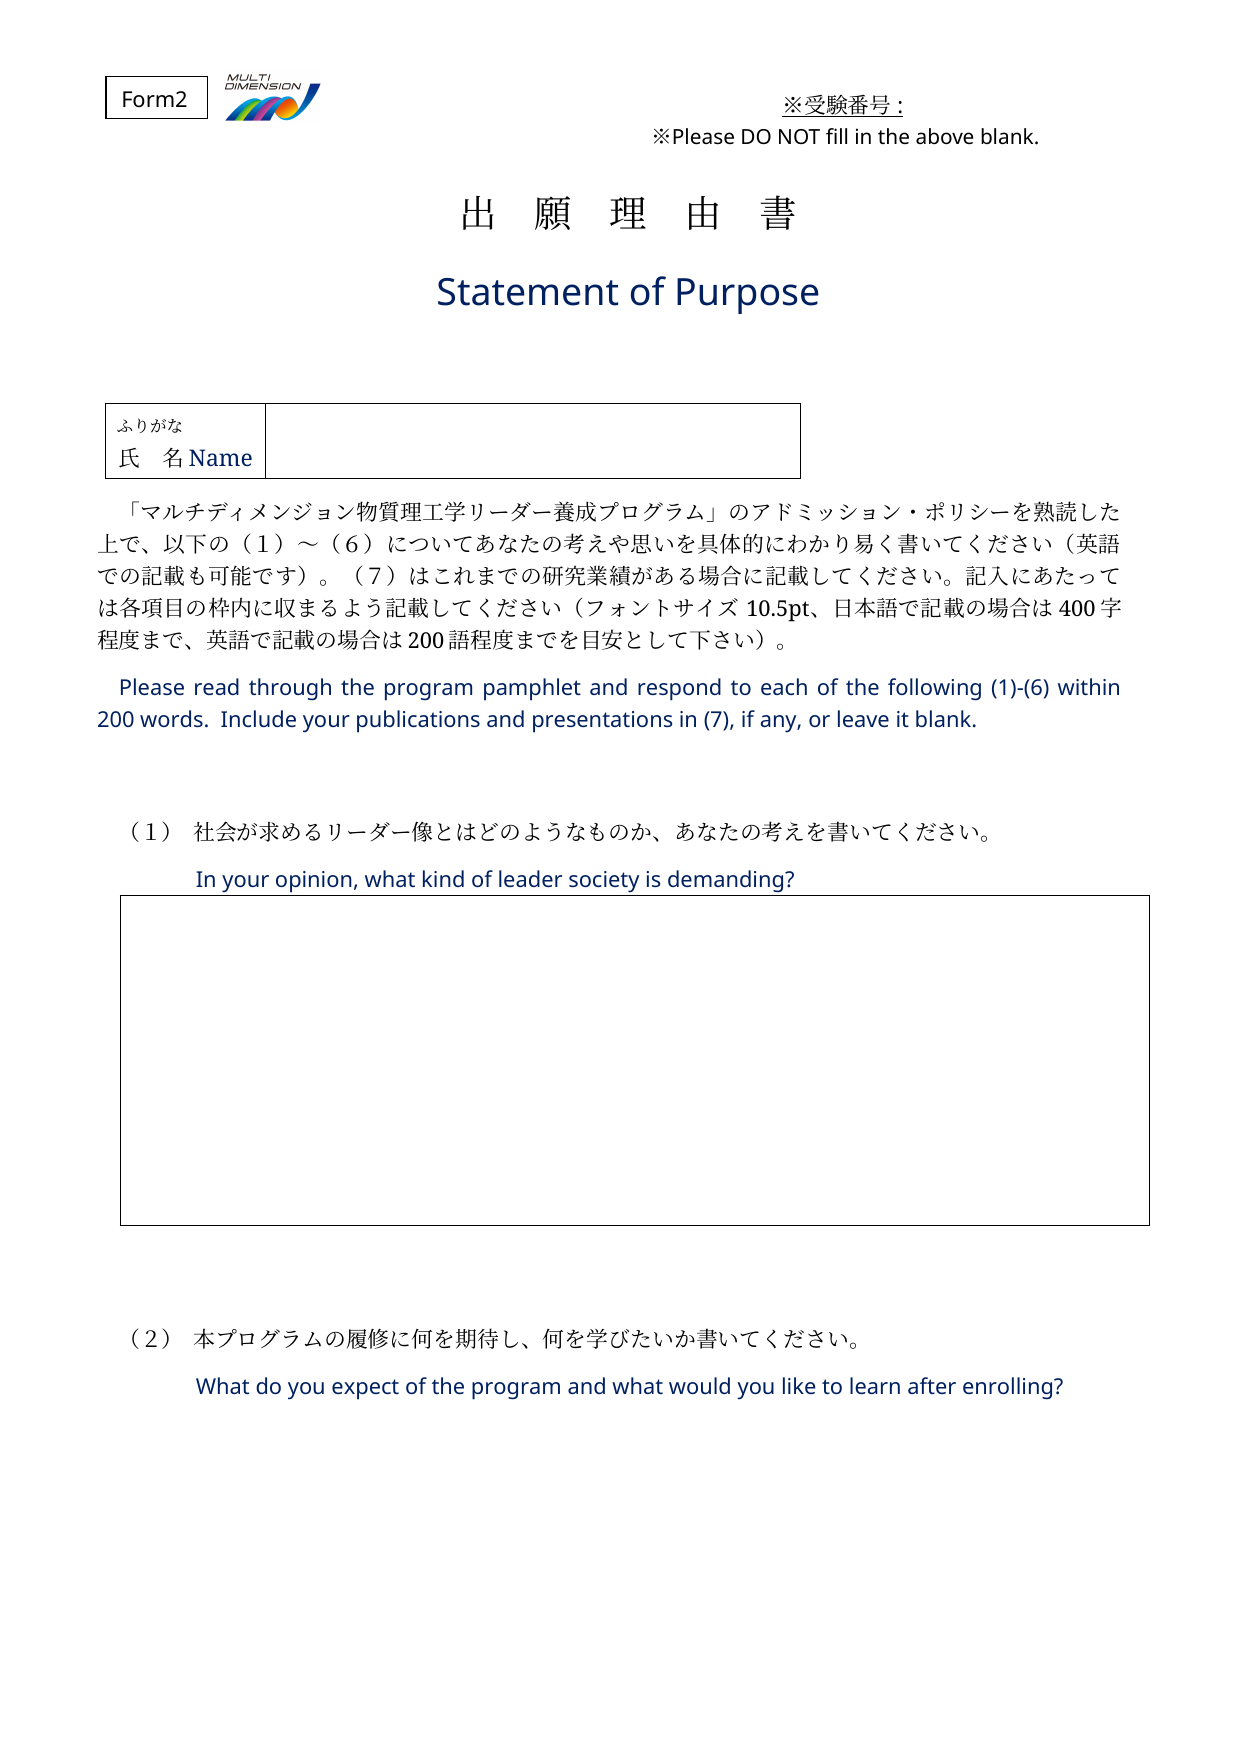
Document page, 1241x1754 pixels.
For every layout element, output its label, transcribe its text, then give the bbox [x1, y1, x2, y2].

text 「マルチディメンジョン物質理工学リーダー養成プログラム」のアドミッション・ポリシーを熟読した上で、以下の（１）～（６）についてあなたの考えや思いを具体的にわかり易く書いてください（英語での記載も可能です）。（７）はこれまでの研究業績がある場合に記載してください。記入にあたっては各項目の枠内に収まるよう記載してください（フォントサイズ10.5pt、日本語で記載の場合は400字程度まで、英語で記載の場合は200語程度までを目安として下さい）。 [97, 495, 1122, 655]
table_header ふりがな 氏 名Name [106, 404, 265, 478]
text Statement of Purpose [97, 259, 1122, 323]
text What do you expect of the program and what would you like to learn after enrolling? [97, 1370, 1122, 1402]
table_header [121, 896, 1149, 1225]
text In your opinion, what kind of leader society is demanding? [97, 863, 1122, 894]
list 本プログラムの履修に何を期待し、何を学びたいか書いてください。 [118, 1322, 1122, 1354]
picture [223, 70, 322, 123]
text 出 願 理 由 書 [97, 179, 1122, 243]
table_header [266, 404, 800, 478]
list 社会が求めるリーダー像とはどのようなものか、あなたの考えを書いてください。 [118, 815, 1122, 847]
text Please read through the program pamphlet and respond to each of the following (1)-(6) within 200 words. Include your publications and presentations in (7), if any, or leave it blank. [97, 671, 1122, 735]
